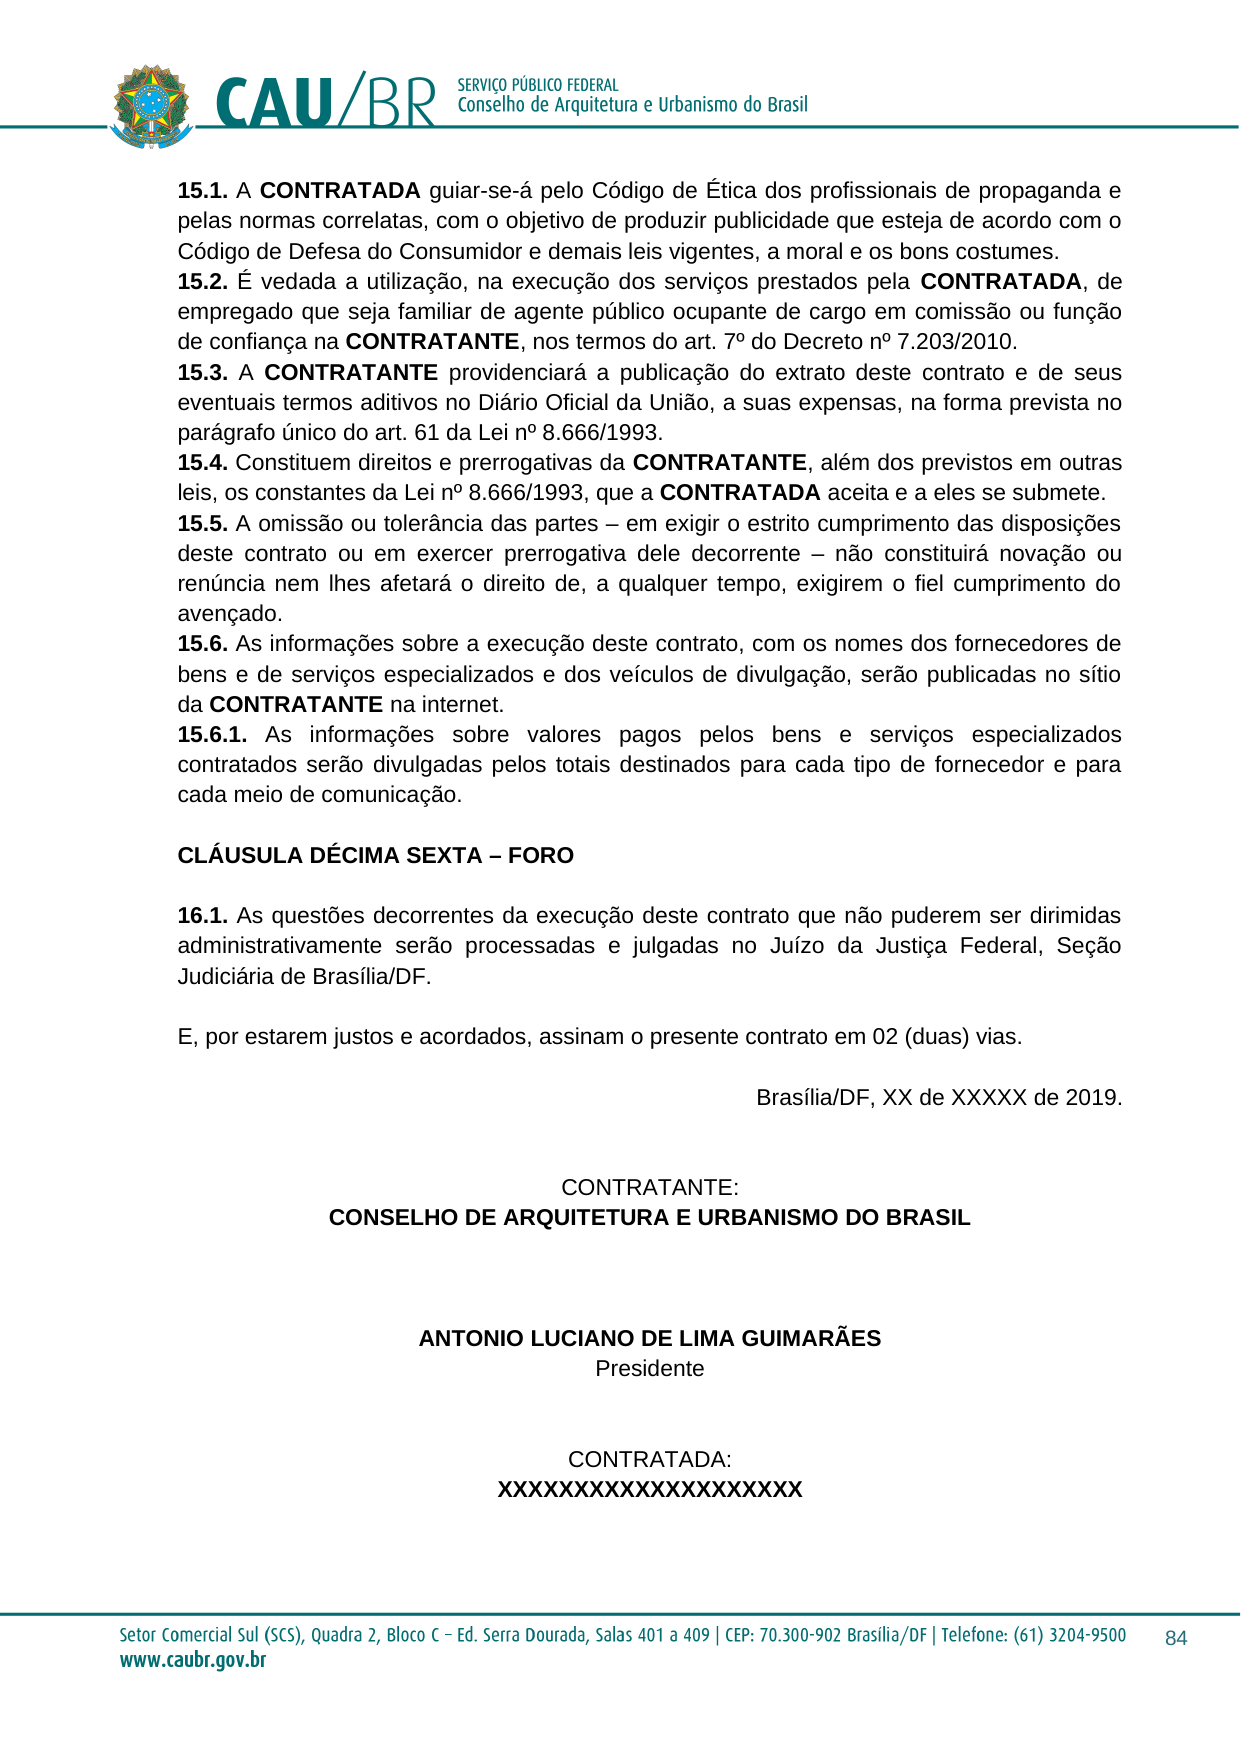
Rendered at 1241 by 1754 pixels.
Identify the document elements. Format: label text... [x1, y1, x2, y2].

text 15.5. A omissão ou tolerância das partes – em exigir o estrito cumprimento das disposições deste contrato ou em exercer prerrogativa dele decorrente – não constituirá novação ou renúncia nem lhes afetará o direito de, a qualquer tempo, exigirem o fiel cumprimento do avençado. [177, 509, 1123, 626]
text 15.2. É vedada a utilização, na execução dos serviços prestados pela CONTRATADA, de empregado que seja familiar de agente público ocupante de cargo em comissão ou função de confiança na CONTRATANTE, nos termos do art. 7º do Decreto nº 7.203/2010. [177, 268, 1123, 354]
text ANTONIO LUCIANO DE LIMA GUIMARÃES [177, 1325, 1123, 1351]
text Brasília/DF, XX de XXXXX de 2019. [177, 1083, 1123, 1110]
text 15.3. A CONTRATANTE providenciará a publicação do extrato deste contrato e de seus eventuais termos aditivos no Diário Oficial da União, a suas expensas, na forma prevista no parágrafo único do art. 61 da Lei nº 8.666/1993. [177, 358, 1123, 445]
text CONTRATADA: [177, 1446, 1123, 1472]
text 15.6.1. As informações sobre valores pagos pelos bens e serviços especializados contratados serão divulgadas pelos totais destinados para cada tipo de fornecedor e para cada meio de comunicação. [177, 721, 1123, 808]
text CONSELHO DE ARQUITETURA E URBANISMO DO BRASIL [177, 1204, 1123, 1231]
text XXXXXXXXXXXXXXXXXXXX [177, 1476, 1123, 1502]
text 15.6. As informações sobre a execução deste contrato, com os nomes dos fornecedores de bens e de serviços especializados e dos veículos de divulgação, serão publicadas no sítio da CONTRATANTE na internet. [177, 630, 1123, 717]
picture [0, 0, 1239, 177]
text 15.4. Constituem direitos e prerrogativas da CONTRATANTE, além dos previstos em outras leis, os constantes da Lei nº 8.666/1993, que a CONTRATADA aceita e a eles se submete. [177, 449, 1123, 506]
picture [0, 1570, 1241, 1748]
text Presidente [177, 1355, 1123, 1382]
text 15.1. A CONTRATADA guiar-se-á pelo Código de Ética dos profissionais de propaganda e pelas normas correlatas, com o objetivo de produzir publicidade que esteja de acordo com o Código de Defesa do Consumidor e demais leis vigentes, a moral e os bons costumes. [177, 177, 1123, 264]
text E, por estarem justos e acordados, assinam o presente contrato em 02 (duas) vias. [177, 1023, 1123, 1049]
subtitle CLÁUSULA DÉCIMA SEXTA – FORO [177, 842, 1123, 868]
text 16.1. As questões decorrentes da execução deste contrato que não puderem ser dirimidas administrativamente serão processadas e julgadas no Juízo da Justiça Federal, Seção Judiciária de Brasília/DF. [177, 902, 1123, 989]
text CONTRATANTE: [177, 1174, 1123, 1200]
